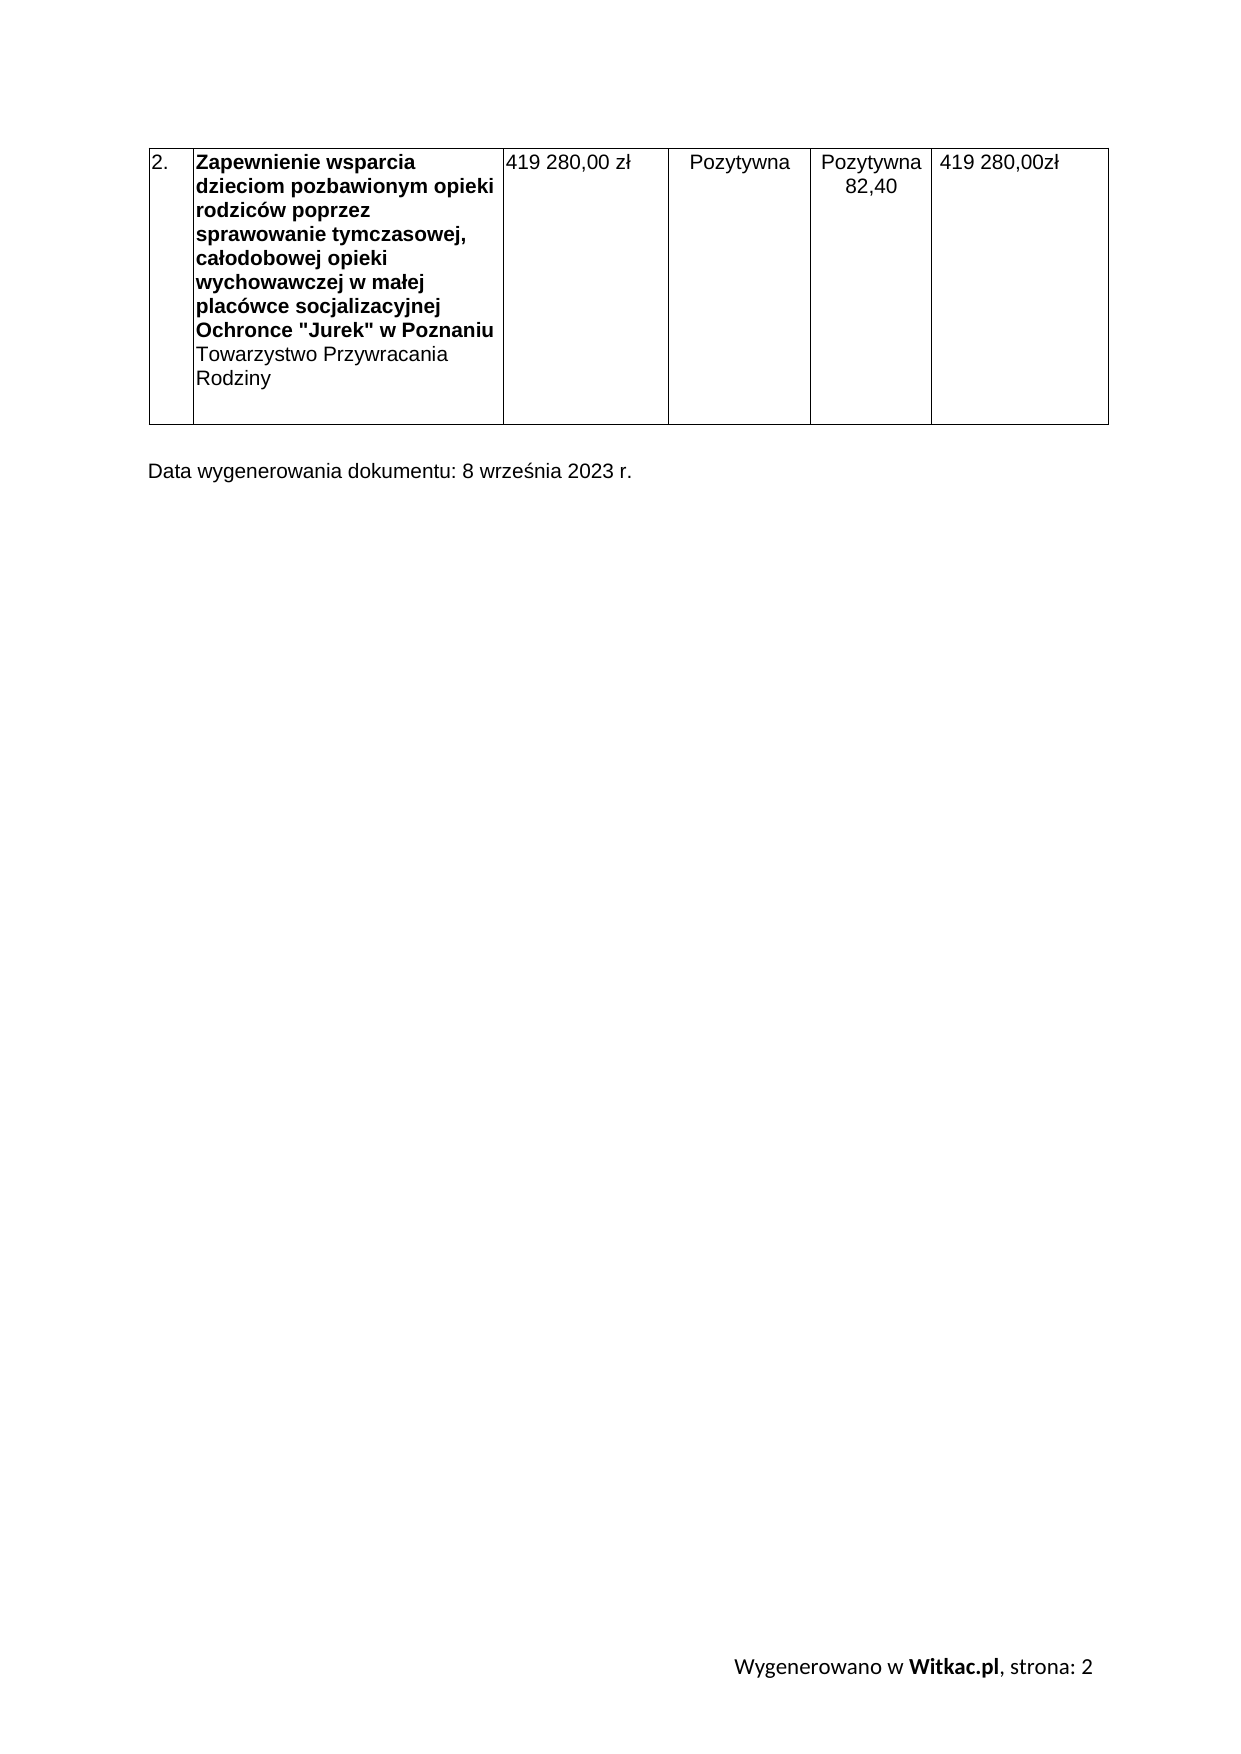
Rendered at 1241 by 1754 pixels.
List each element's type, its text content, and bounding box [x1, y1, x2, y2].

table_cell 419 280,00zł [932, 149, 1108, 424]
table_cell 2. [150, 149, 193, 424]
table_cell 419 280,00 zł [504, 149, 668, 424]
table_cell Pozytywna [669, 149, 810, 424]
table_cell Pozytywna 82,40 [811, 149, 931, 424]
text Data wygenerowania dokumentu: 8 września 2023 r. [148, 459, 1093, 483]
table_cell Zapewnienie wsparcia dzieciom pozbawionym opieki rodziców poprzez sprawowanie tymczasowej, całodobowej opieki wychowawczej w małej placówce socjalizacyjnej Ochronce "Jurek" w Poznaniu Towarzystwo Przywracania Rodziny [194, 149, 503, 424]
